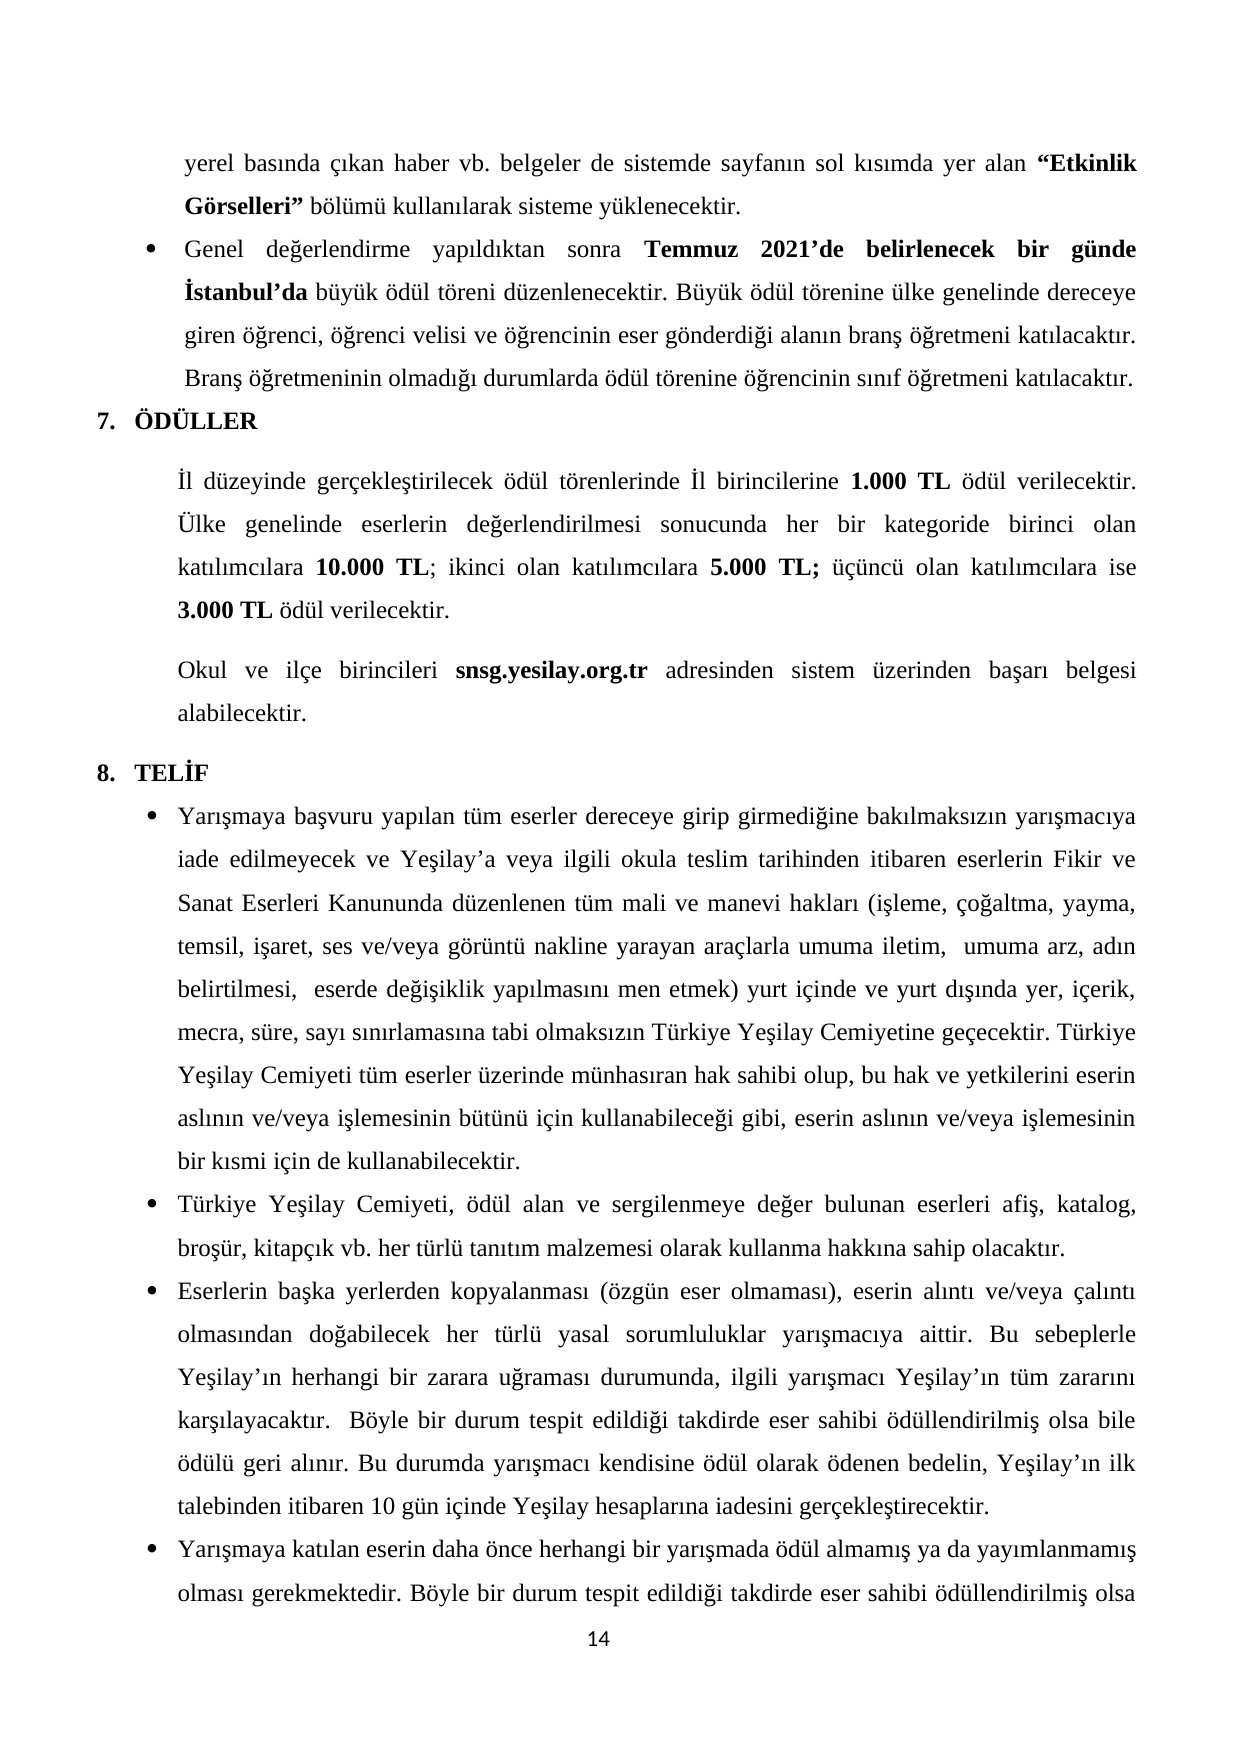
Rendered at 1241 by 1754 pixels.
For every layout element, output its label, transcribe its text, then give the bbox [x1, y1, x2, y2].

text Okul ve ilçe birincileri snsg.yesilay.org.tr adresinden sistem üzerinden başarı belgesi alabilecektir. [177, 655, 1137, 727]
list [147, 148, 1137, 219]
list Genel değerlendirme yapıldıktan sonra Temmuz 2021’de belirlenecek bir günde İstanbul’da büyük ödül töreni düzenlenecektir. Büyük ödül törenine ülke genelinde dereceye giren öğrenci, öğrenci velisi ve öğrencinin eser gönderdiği alanın branş öğretmeni katılacaktır. Branş öğretmeninin olmadığı durumlarda ödül törenine öğrencinin sınıf öğretmeni katılacaktır. [147, 234, 1137, 392]
list Yarışmaya başvuru yapılan tüm eserler dereceye girip girmediğine bakılmaksızın yarışmacıya iade edilmeyecek ve Yeşilay’a veya ilgili okula teslim tarihinden itibaren eserlerin Fikir ve Sanat Eserleri Kanununda düzenlenen tüm mali ve manevi hakları (işleme, çoğaltma, yayma, temsil, işaret, ses ve/veya görüntü nakline yarayan araçlarla umuma iletim, umuma arz, adın belirtilmesi, eserde değişiklik yapılmasını men etmek) yurt içinde ve yurt dışında yer, içerik, mecra, süre, sayı sınırlamasına tabi olmaksızın Türkiye Yeşilay Cemiyetine geçecektir. Türkiye Yeşilay Cemiyeti tüm eserler üzerinde münhasıran hak sahibi olup, bu hak ve yetkilerini eserin aslının ve/veya işlemesinin bütünü için kullanabileceği gibi, eserin aslının ve/veya işlemesinin bir kısmi için de kullanabilecektir. [148, 801, 1137, 1175]
list Eserlerin başka yerlerden kopyalanması (özgün eser olmaması), eserin alıntı ve/veya çalıntı olmasından doğabilecek her türlü yasal sorumluluklar yarışmacıya aittir. Bu sebeplerle Yeşilay’ın herhangi bir zarara uğraması durumunda, ilgili yarışmacı Yeşilay’ın tüm zararını karşılayacaktır. Böyle bir durum tespit edildiği takdirde eser sahibi ödüllendirilmiş olsa bile ödülü geri alınır. Bu durumda yarışmacı kendisine ödül olarak ödenen bedelin, Yeşilay’ın ilk talebinden itibaren 10 gün içinde Yeşilay hesaplarına iadesini gerçekleştirecektir. [148, 1276, 1137, 1520]
list ÖDÜLLER [97, 406, 1137, 435]
list Türkiye Yeşilay Cemiyeti, ödül alan ve sergilenmeye değer bulunan eserleri afiş, katalog, broşür, kitapçık vb. her türlü tanıtım malzemesi olarak kullanma hakkına sahip olacaktır. [148, 1189, 1137, 1261]
text İl düzeyinde gerçekleştirilecek ödül törenlerinde İl birincilerine 1.000 TL ödül verilecektir. Ülke genelinde eserlerin değerlendirilmesi sonucunda her bir kategoride birinci olan katılımcılara 10.000 TL; ikinci olan katılımcılara 5.000 TL; üçüncü olan katılımcılara ise 3.000 TL ödül verilecektir. [177, 466, 1137, 624]
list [148, 1534, 1137, 1606]
list TELİF [97, 758, 1137, 787]
